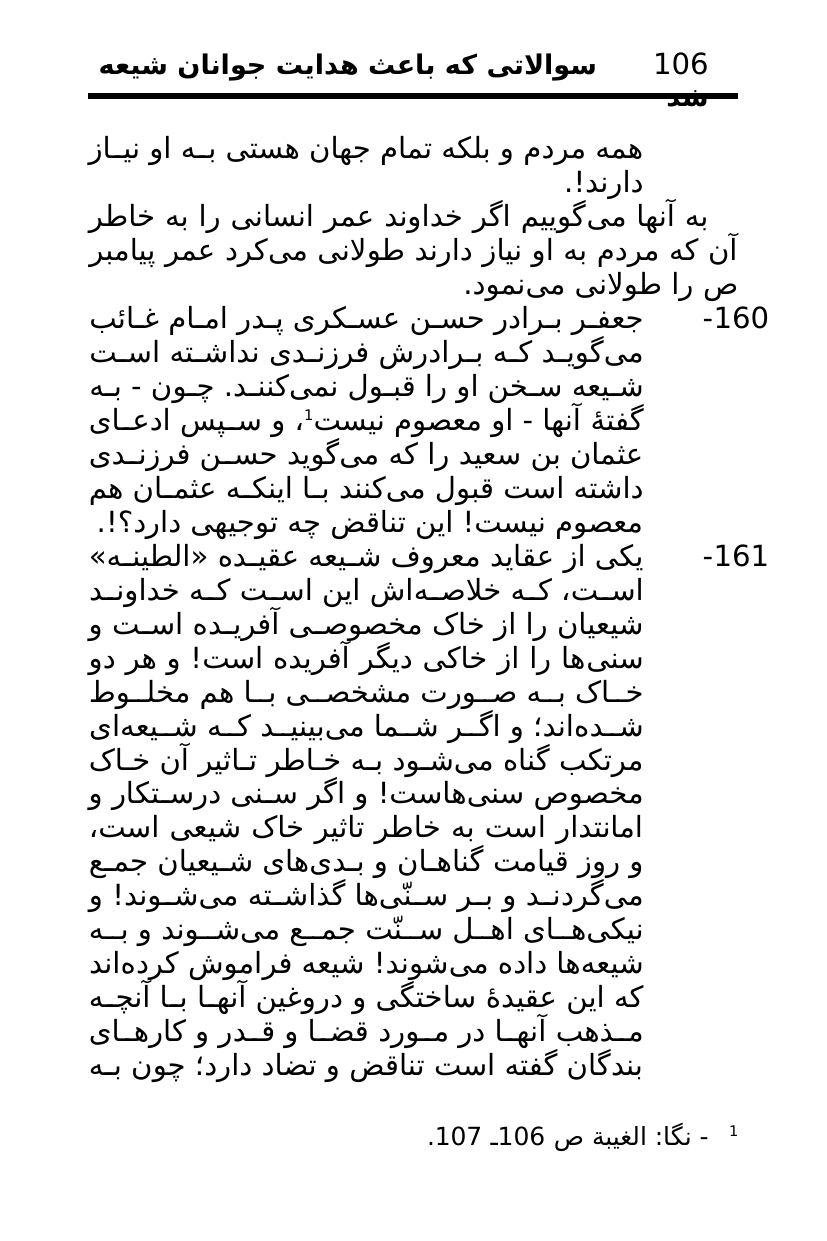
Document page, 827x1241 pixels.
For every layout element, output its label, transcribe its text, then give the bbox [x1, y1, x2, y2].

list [89, 539, 703, 1082]
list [89, 132, 703, 199]
text به آنها می‌گوییم اگر خداوند عمر انسانی را به خاطر آن که مردم به او نیاز دارند طولانی می‌کرد عمر پیامبر ص را طولانی می‌نمود. [89, 199, 738, 301]
list جعفر برادر حسن عسکری پدر امام غائب می‌گوید که برادرش فرزندی نداشته است شیعه سخن او را قبول نمی‌کنند. چون - به گفتۀ آنها - او معصوم نیست، و سپس ادعای عثمان بن سعید را که می‌گوید حسن فرزندی داشته است قبول می‌کنند با اینکه عثمان هم معصوم نیست! این تناقض چه توجیهی دارد؟!. [89, 301, 703, 539]
